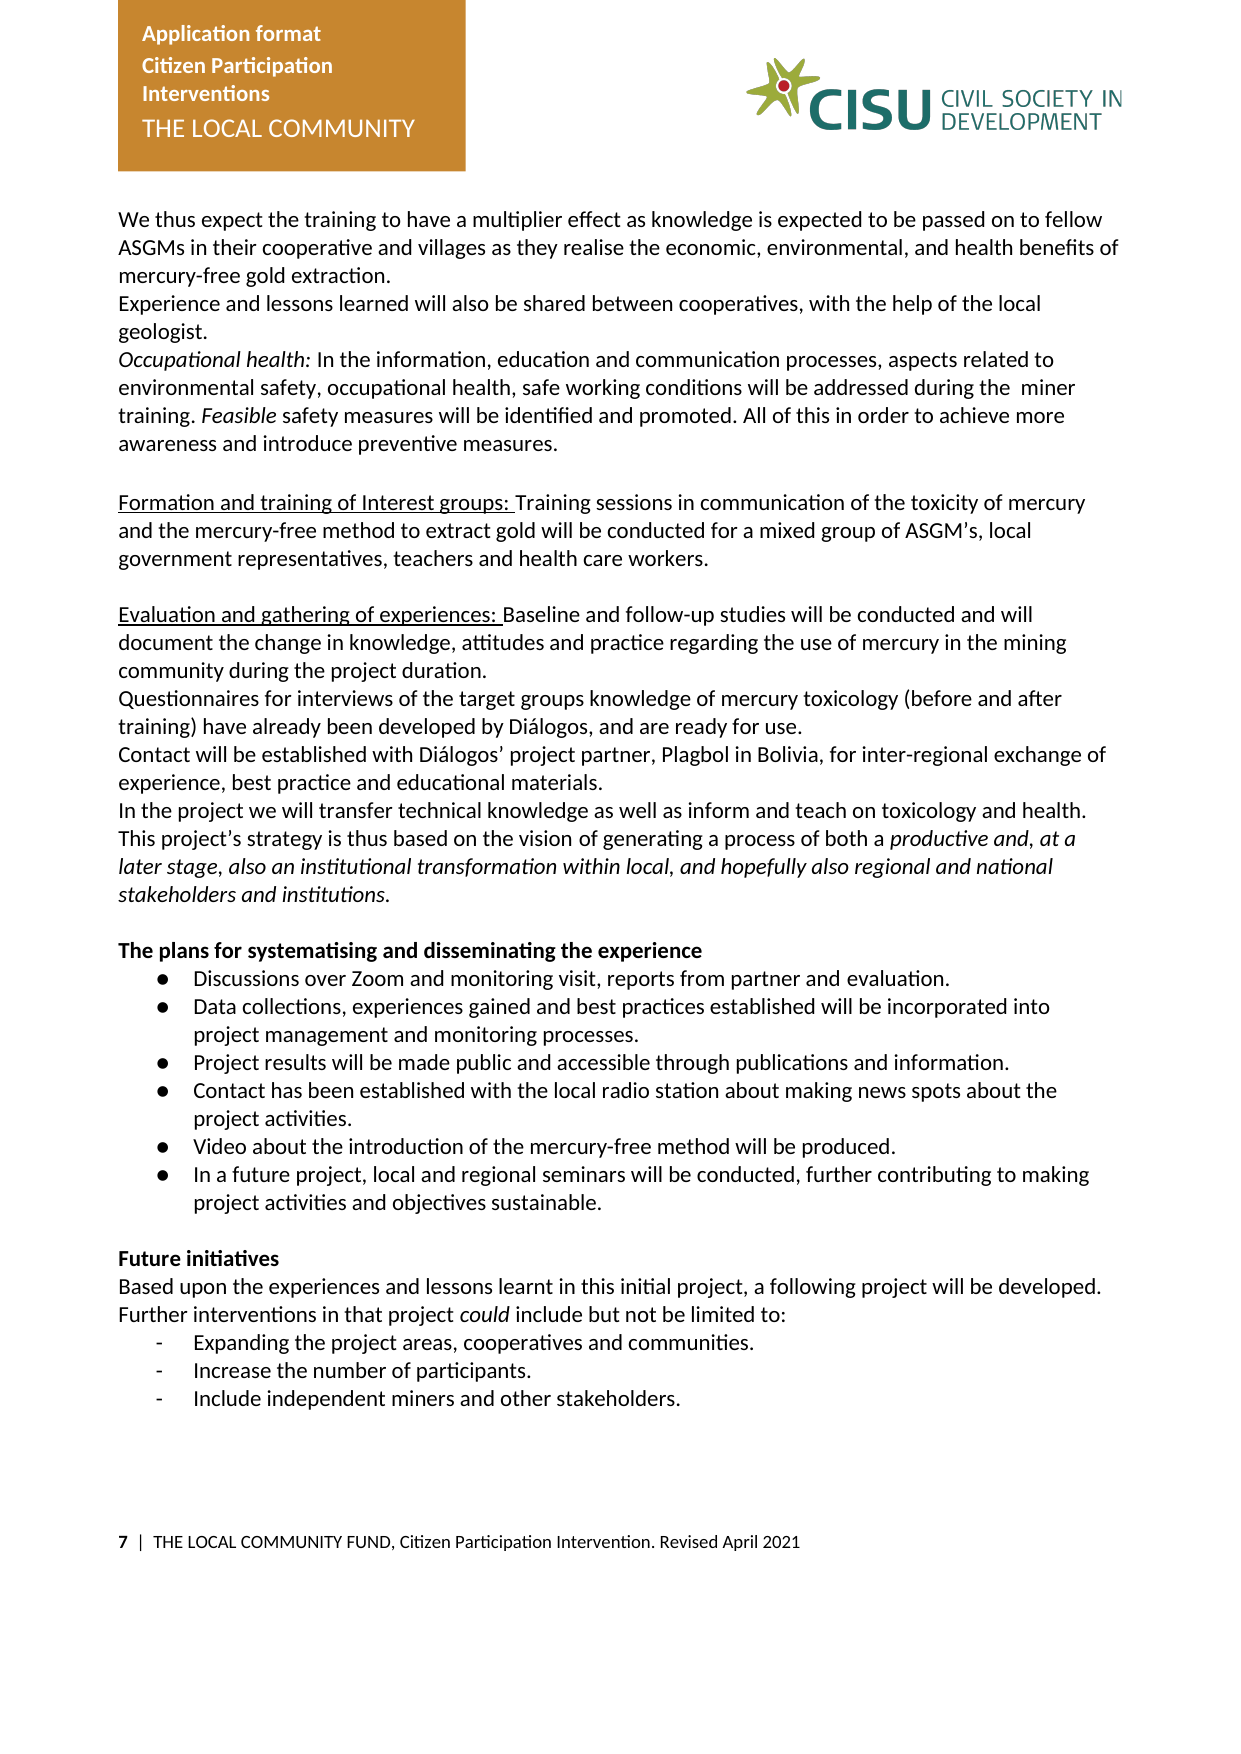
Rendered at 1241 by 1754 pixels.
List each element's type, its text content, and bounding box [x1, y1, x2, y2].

text Contact will be established with Diálogos’ project partner, Plagbol in Bolivia, for inter-regional exchange of experience, best practice and educational materials. [118, 740, 1122, 796]
text Experience and lessons learned will also be shared between cooperatives, with the help of the local geologist. [118, 289, 1122, 345]
text In the project we will transfer technical knowledge as well as inform and teach on toxicology and health. This project’s strategy is thus based on the vision of generating a process of both a productive and, at a later stage, also an institutional transformation within local, and hopefully also regional and national stakeholders and institutions. [118, 796, 1122, 908]
list Project results will be made public and accessible through publications and information. [156, 1048, 1122, 1076]
text We thus expect the training to have a multiplier effect as knowledge is expected to be passed on to fellow ASGMs in their cooperative and villages as they realise the economic, environmental, and health benefits of mercury-free gold extraction. [118, 205, 1122, 289]
picture [746, 58, 1122, 130]
text Based upon the experiences and lessons learnt in this initial project, a following project will be developed. Further interventions in that project could include but not be limited to: [118, 1272, 1122, 1328]
text Evaluation and gathering of experiences: Baseline and follow-up studies will be conducted and will document the change in knowledge, attitudes and practice regarding the use of mercury in the mining community during the project duration. [118, 600, 1122, 684]
list Include independent miners and other stakeholders. [156, 1384, 1122, 1413]
text Questionnaires for interviews of the target groups knowledge of mercury toxicology (before and after training) have already been developed by Diálogos, and are ready for use. [118, 684, 1122, 740]
text The plans for systematising and disseminating the experience [118, 936, 1122, 964]
text Formation and training of Interest groups: Training sessions in communication of the toxicity of mercury and the mercury-free method to extract gold will be conducted for a mixed group of ASGM’s, local government representatives, teachers and health care workers. [118, 488, 1122, 572]
list In a future project, local and regional seminars will be conducted, further contributing to making project activities and objectives sustainable. [156, 1160, 1122, 1216]
text Occupational health: In the information, education and communication processes, aspects related to environmental safety, occupational health, safe working conditions will be addressed during the miner training. Feasible safety measures will be identified and promoted. All of this in order to achieve more awareness and introduce preventive measures. [118, 345, 1122, 488]
text Future initiatives [118, 1244, 1122, 1272]
list Discussions over Zoom and monitoring visit, reports from partner and evaluation. [156, 964, 1122, 992]
list Video about the introduction of the mercury-free method will be produced. [156, 1132, 1122, 1160]
list Expanding the project areas, cooperatives and communities. [156, 1328, 1122, 1357]
list Contact has been established with the local radio station about making news spots about the project activities. [156, 1076, 1122, 1132]
list Increase the number of participants. [156, 1357, 1122, 1384]
list Data collections, experiences gained and best practices established will be incorporated into project management and monitoring processes. [156, 992, 1122, 1048]
